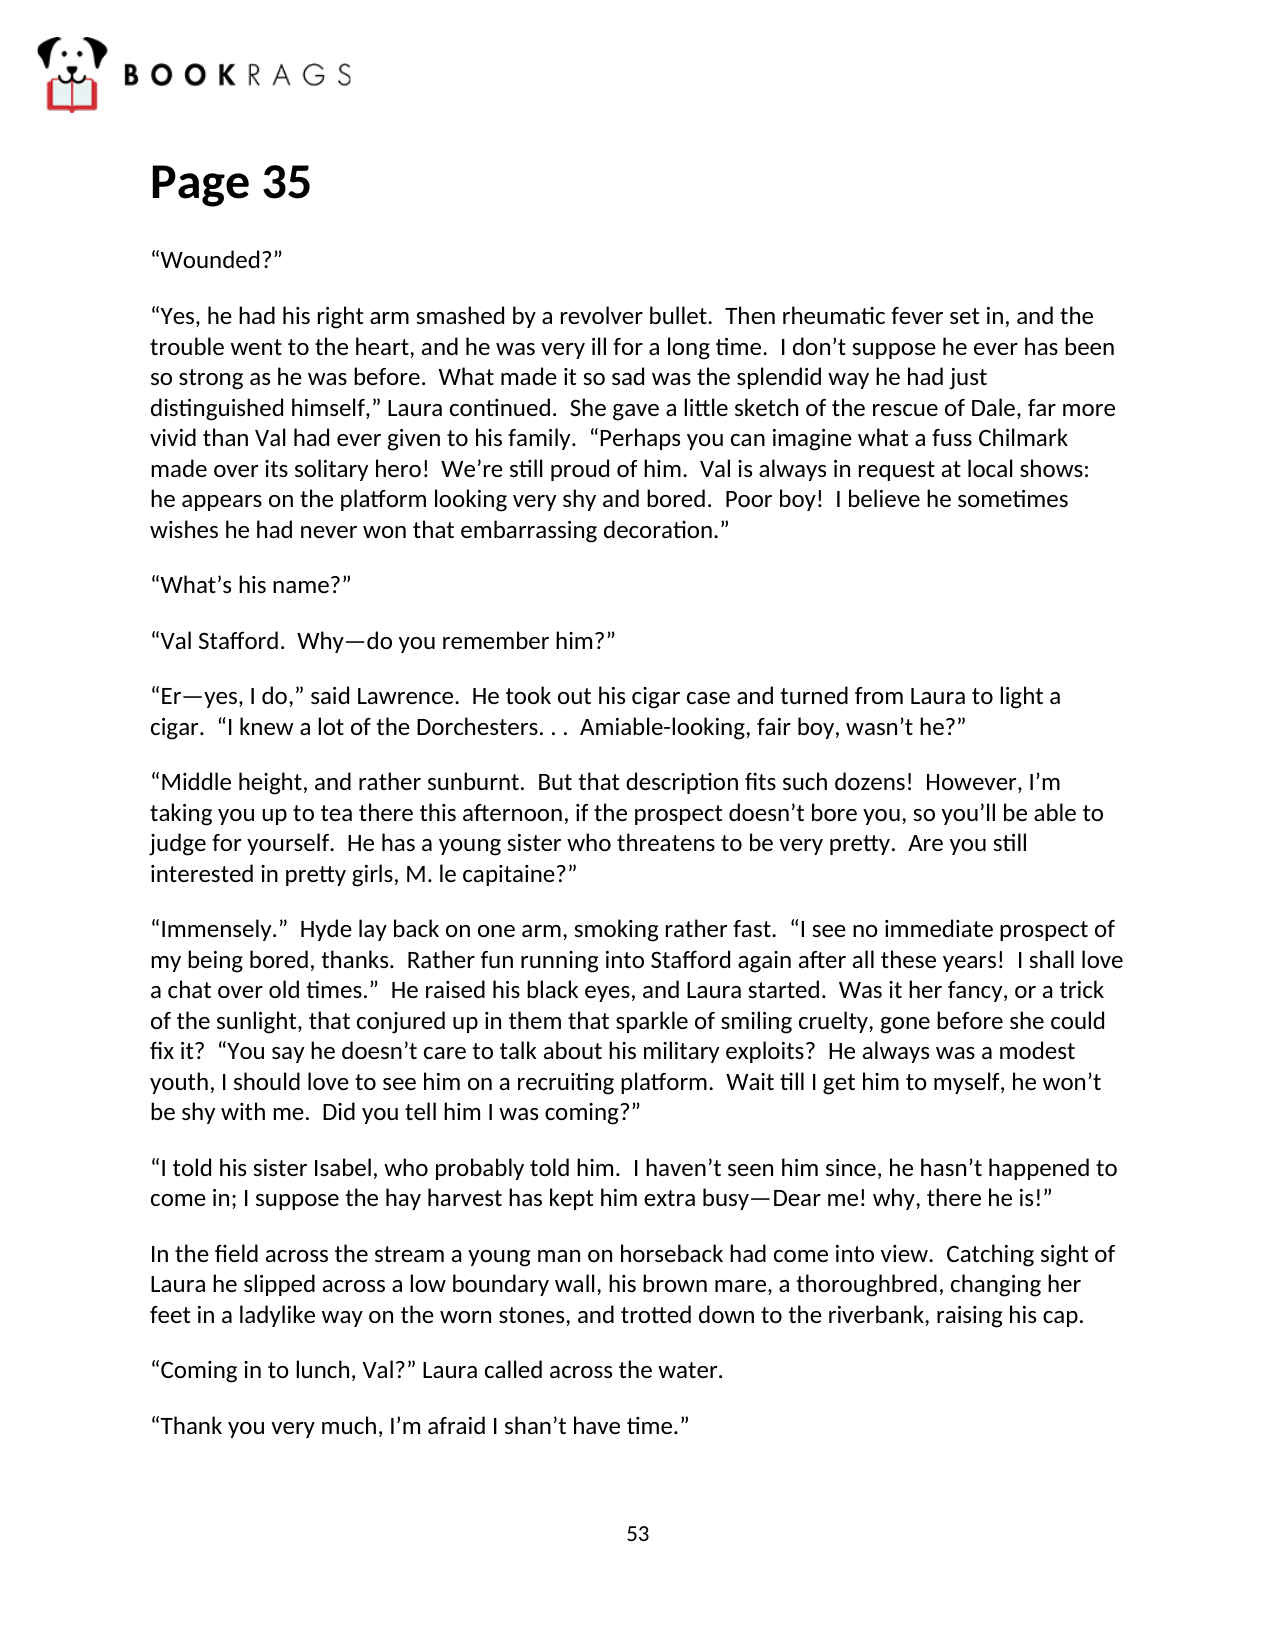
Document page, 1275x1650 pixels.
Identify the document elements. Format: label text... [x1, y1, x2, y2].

text “Yes, he had his right arm smashed by a revolver bullet. Then rheumatic fever set in, and the trouble went to the heart, and he was very ill for a long time. I don’t suppose he ever has been so strong as he was before. What made it so sad was the splendid way he had just distinguished himself,” Laura continued. She gave a little sketch of the rescue of Dale, far more vivid than Val had ever given to his family. “Perhaps you can imagine what a fuss Chilmark made over its solitary hero! We’re still proud of him. Val is always in request at local shows: he appears on the platform looking very shy and bored. Poor boy! I believe he sometimes wishes he had never won that embarrassing decoration.” [150, 300, 1125, 544]
text “Val Stafford. Why—­do you remember him?” [150, 625, 1125, 655]
text “Wounded?” [150, 244, 1125, 275]
picture [37, 37, 351, 113]
text “What’s his name?” [150, 569, 1125, 600]
text “Immensely.” Hyde lay back on one arm, smoking rather fast. “I see no immediate prospect of my being bored, thanks. Rather fun running into Stafford again after all these years! I shall love a chat over old times.” He raised his black eyes, and Laura started. Was it her fancy, or a trick of the sunlight, that conjured up in them that sparkle of smiling cruelty, gone before she could fix it? “You say he doesn’t care to talk about his military exploits? He always was a modest youth, I should love to see him on a recruiting platform. Wait till I get him to myself, he won’t be shy with me. Did you tell him I was coming?” [150, 913, 1125, 1127]
text “Middle height, and rather sunburnt. But that description fits such dozens! However, I’m taking you up to tea there this afternoon, if the prospect doesn’t bore you, so you’ll be able to judge for yourself. He has a young sister who threatens to be very pretty. Are you still interested in pretty girls, M. le capitaine?” [150, 766, 1125, 888]
text “I told his sister Isabel, who probably told him. I haven’t seen him since, he hasn’t happened to come in; I suppose the hay harvest has kept him extra busy—­Dear me! why, there he is!” [150, 1152, 1125, 1213]
text “Coming in to lunch, Val?” Laura called across the water. [150, 1355, 1125, 1385]
text Page 35 [150, 150, 1125, 211]
text In the field across the stream a young man on horseback had come into view. Catching sight of Laura he slipped across a low boundary wall, his brown mare, a thoroughbred, changing her feet in a ladylike way on the worn stones, and trotted down to the riverbank, raising his cap. [150, 1238, 1125, 1330]
text “Thank you very much, I’m afraid I shan’t have time.” [150, 1410, 1125, 1441]
text “Er—­yes, I do,” said Lawrence. He took out his cigar case and turned from Laura to light a cigar. “I knew a lot of the Dorchesters. . . Amiable-looking, fair boy, wasn’t he?” [150, 680, 1125, 741]
